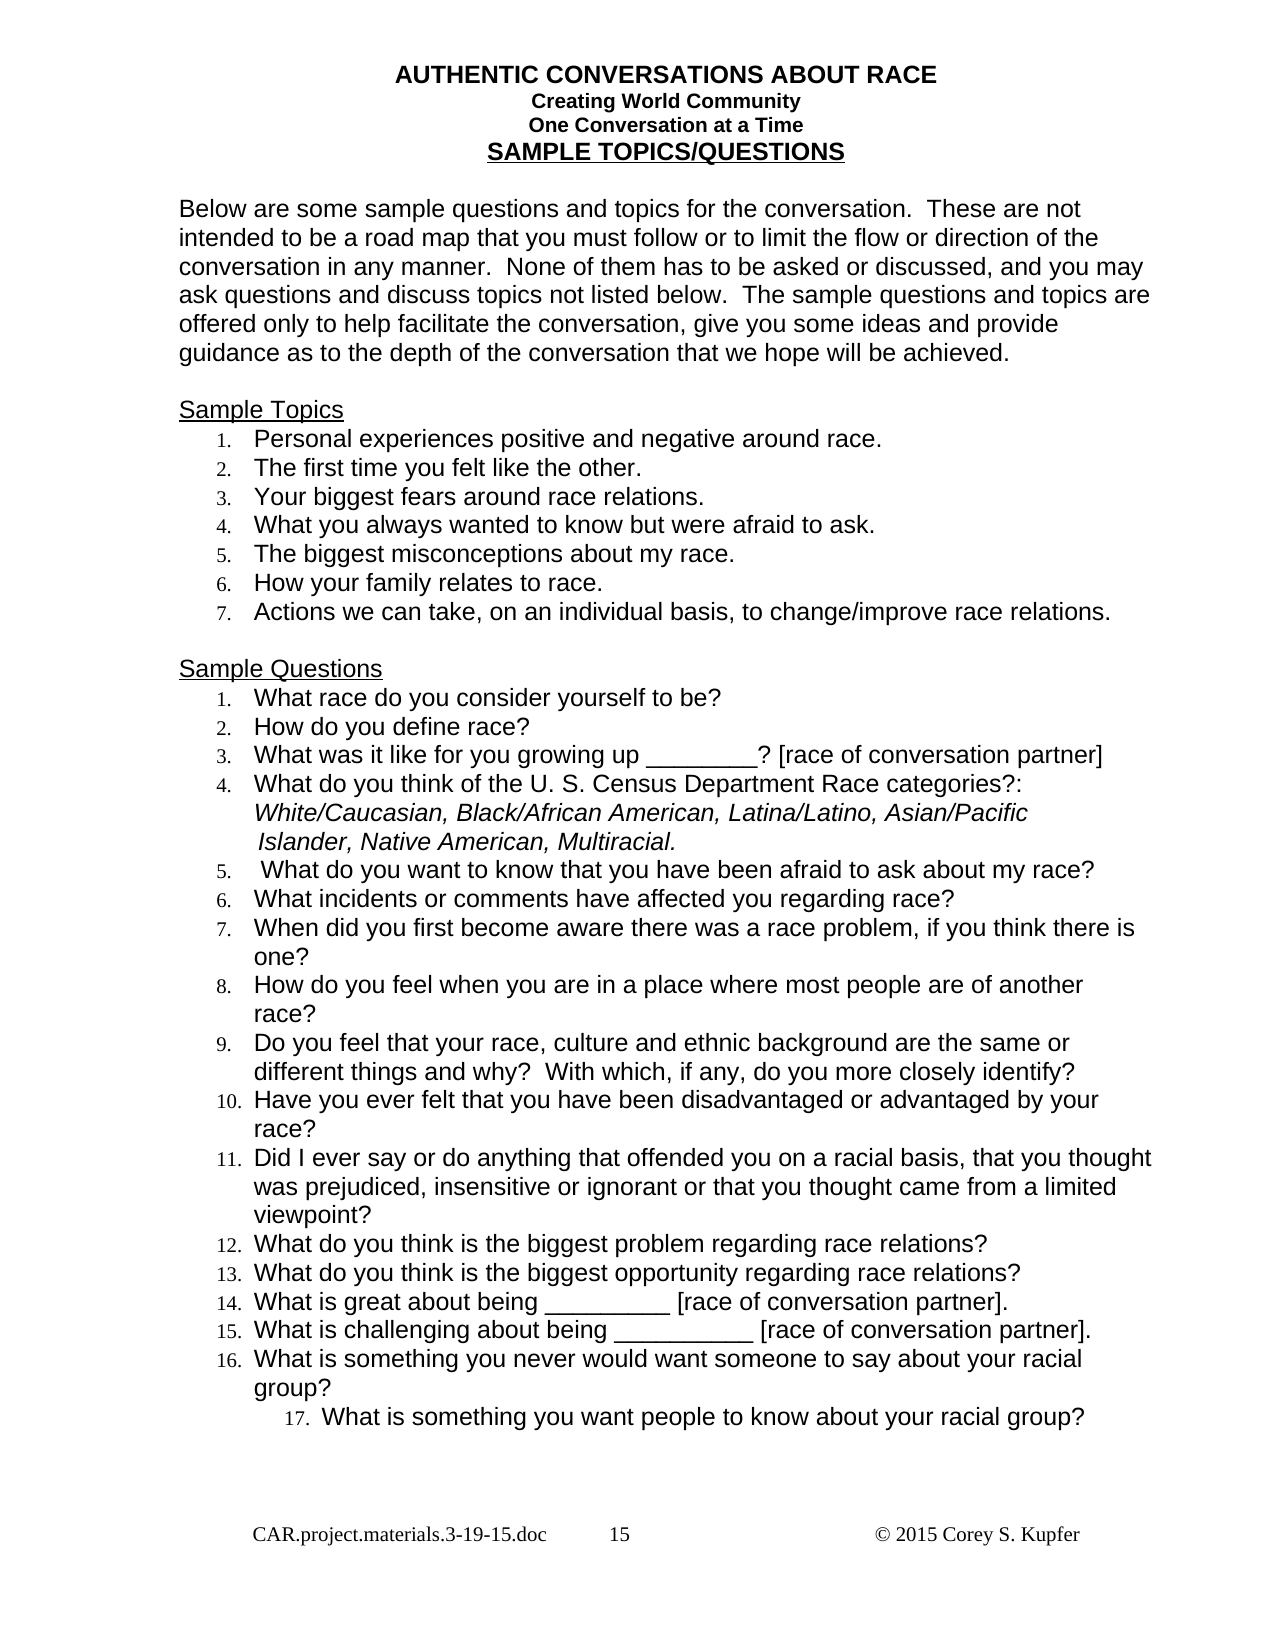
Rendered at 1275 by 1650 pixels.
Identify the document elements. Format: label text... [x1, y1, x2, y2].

subtitle One Conversation at a Time [178, 113, 1153, 137]
subtitle What race do you consider yourself to be? [216, 683, 1153, 712]
subtitle What is challenging about being __________ [race of conversation partner]. [216, 1315, 1153, 1344]
subtitle Did I ever say or do anything that offended you on a racial basis, that you thought was prejudiced, insensitive or ignorant or that you thought came from a limited viewpoint? [216, 1143, 1153, 1229]
subtitle How do you feel when you are in a place where most people are of another race? [216, 970, 1153, 1028]
subtitle What do you think of the U. S. Census Department Race categories?: White/Caucasian, Black/African American, Latina/Latino, Asian/Pacific [216, 769, 1153, 827]
subtitle Personal experiences positive and negative around race. [216, 424, 1153, 453]
subtitle Do you feel that your race, culture and ethnic background are the same or different things and why? With which, if any, do you more closely identify? [216, 1028, 1153, 1085]
subtitle What is great about being _________ [race of conversation partner]. [216, 1287, 1153, 1315]
subtitle Sample Topics [178, 395, 1153, 424]
subtitle What was it like for you growing up ________? [race of conversation partner] [216, 740, 1153, 769]
subtitle Actions we can take, on an individual basis, to change/improve race relations. [216, 597, 1153, 625]
subtitle The first time you felt like the other. [216, 453, 1153, 482]
subtitle How do you define race? [216, 712, 1153, 740]
subtitle What you always wanted to know but were afraid to ask. [216, 510, 1153, 539]
subtitle Creating World Community [178, 89, 1153, 113]
subtitle What do you think is the biggest opportunity regarding race relations? [216, 1258, 1153, 1287]
subtitle Below are some sample questions and topics for the conversation. These are not intended to be a road map that you must follow or to limit the flow or direction of the conversation in any manner. None of them has to be asked or discussed, and you may ask questions and discuss topics not listed below. The sample questions and topics are offered only to help facilitate the conversation, give you some ideas and provide guidance as to the depth of the conversation that we hope will be achieved. [178, 194, 1153, 367]
subtitle How your family relates to race. [216, 568, 1153, 597]
subtitle Have you ever felt that you have been disadvantaged or advantaged by your race? [216, 1085, 1153, 1143]
subtitle What incidents or comments have affected you regarding race? [216, 884, 1153, 913]
subtitle AUTHENTIC CONVERSATIONS ABOUT RACE [178, 60, 1153, 89]
subtitle What do you want to know that you have been afraid to ask about my race? [216, 855, 1153, 884]
subtitle What is something you never would want someone to say about your racial group? [216, 1344, 1153, 1402]
subtitle Islander, Native American, Multiracial. [216, 827, 1153, 855]
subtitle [216, 1402, 1153, 1430]
subtitle Your biggest fears around race relations. [216, 482, 1153, 510]
subtitle When did you first become aware there was a race problem, if you think there is one? [216, 913, 1153, 970]
subtitle Sample Questions [178, 654, 1153, 683]
subtitle SAMPLE TOPICS/QUESTIONS [178, 137, 1153, 165]
subtitle What do you think is the biggest problem regarding race relations? [216, 1229, 1153, 1258]
subtitle The biggest misconceptions about my race. [216, 539, 1153, 568]
